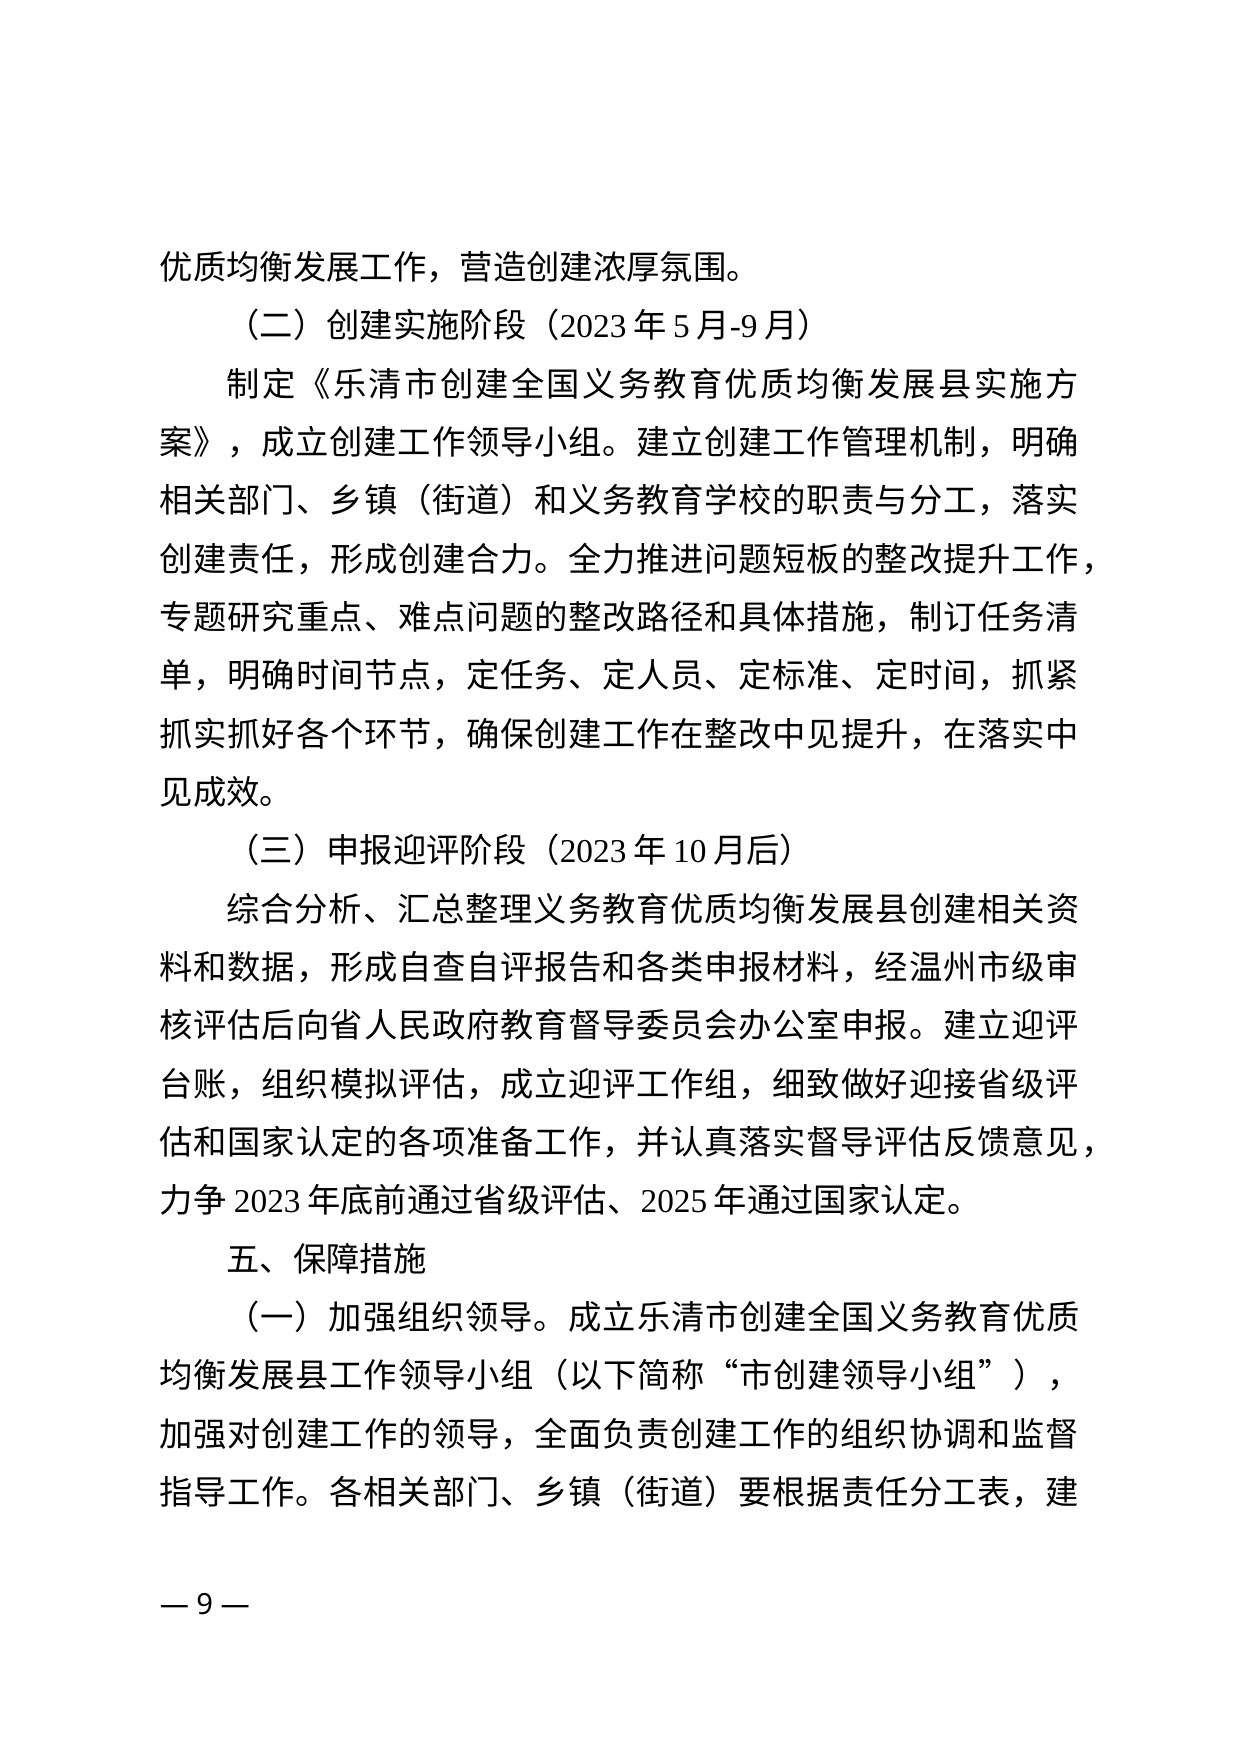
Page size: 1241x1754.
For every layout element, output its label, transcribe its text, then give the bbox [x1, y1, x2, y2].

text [159, 1283, 1081, 1516]
text （二）创建实施阶段（2023年5月-9月） [159, 291, 1081, 349]
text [159, 233, 1081, 291]
text 制定《乐清市创建全国义务教育优质均衡发展县实施方案》，成立创建工作领导小组。建立创建工作管理机制，明确相关部门、乡镇（街道）和义务教育学校的职责与分工，落实创建责任，形成创建合力。全力推进问题短板的整改提升工作，专题研究重点、难点问题的整改路径和具体措施，制订任务清单，明确时间节点，定任务、定人员、定标准、定时间，抓紧抓实抓好各个环节，确保创建工作在整改中见提升，在落实中见成效。 [159, 349, 1081, 816]
text 综合分析、汇总整理义务教育优质均衡发展县创建相关资料和数据，形成自查自评报告和各类申报材料，经温州市级审核评估后向省人民政府教育督导委员会办公室申报。建立迎评台账，组织模拟评估，成立迎评工作组，细致做好迎接省级评估和国家认定的各项准备工作，并认真落实督导评估反馈意见，力争 2023年底前通过省级评估、2025年通过国家认定。 [159, 874, 1081, 1224]
text 五、保障措施 [159, 1224, 1081, 1283]
text （三）申报迎评阶段（2023年10月后） [159, 816, 1081, 874]
